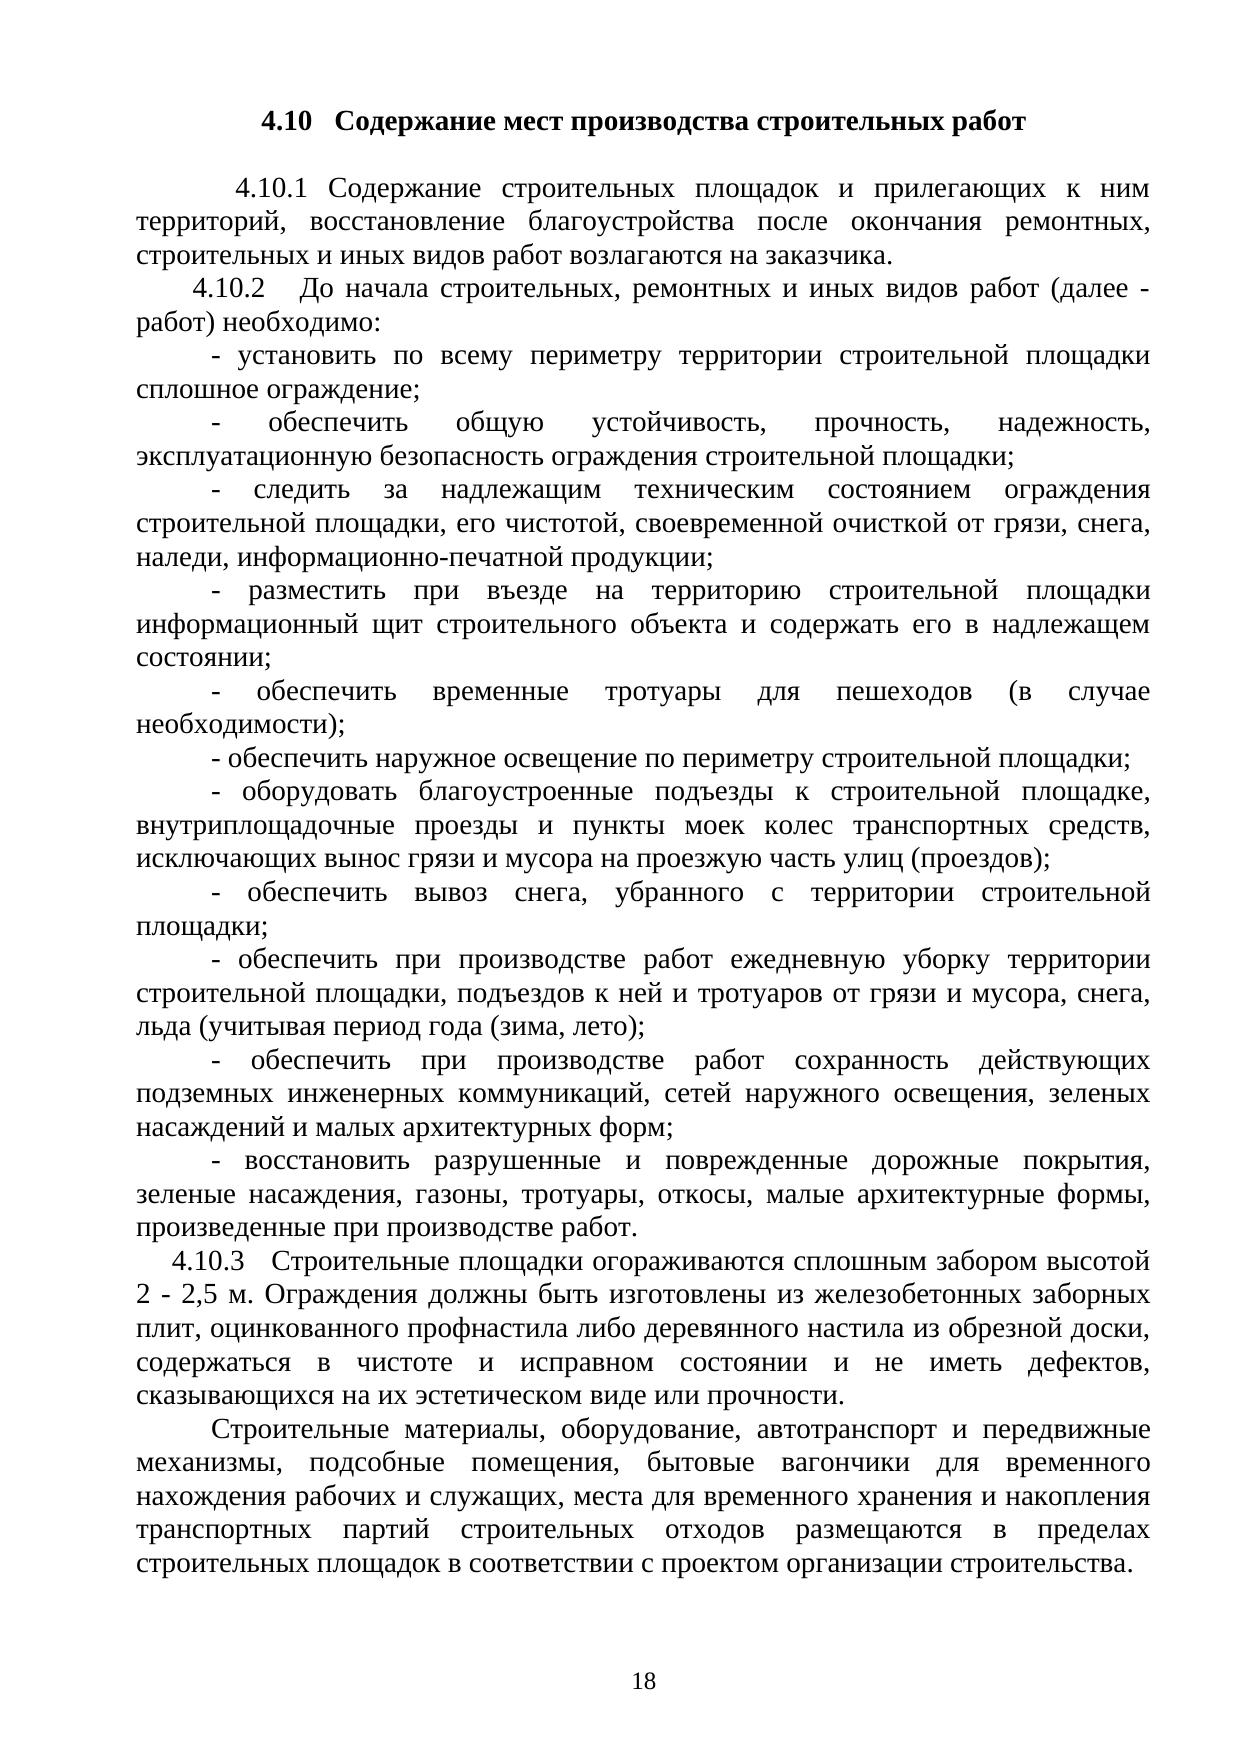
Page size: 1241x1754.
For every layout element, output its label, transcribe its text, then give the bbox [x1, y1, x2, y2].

text - обеспечить общую устойчивость, прочность, надежность, эксплуатационную безопасность ограждения строительной площадки; [136, 404, 1152, 472]
text - обеспечить наружное освещение по периметру строительной площадки; [136, 740, 1152, 773]
text - обеспечить при производстве работ сохранность действующих подземных инженерных коммуникаций, сетей наружного освещения, зеленых насаждений и малых архитектурных форм; [136, 1042, 1152, 1142]
text - следить за надлежащим техническим состоянием ограждения строительной площадки, его чистотой, своевременной очисткой от грязи, снега, наледи, информационно-печатной продукции; [136, 472, 1152, 572]
text - разместить при въезде на территорию строительной площадки информационный щит строительного объекта и содержать его в надлежащем состоянии; [136, 572, 1152, 673]
text Строительные материалы, оборудование, автотранспорт и передвижные механизмы, подсобные помещения, бытовые вагончики для временного нахождения рабочих и служащих, места для временного хранения и накопления транспортных партий строительных отходов размещаются в пределах строительных площадок в соответствии с проектом организации строительства. [136, 1411, 1152, 1578]
text - восстановить разрушенные и поврежденные дорожные покрытия, зеленые насаждения, газоны, тротуары, откосы, малые архитектурные формы, произведенные при производстве работ. [136, 1142, 1152, 1243]
text 4.10 Содержание мест производства строительных работ [136, 103, 1152, 136]
text - обеспечить временные тротуары для пешеходов (в случае необходимости); [136, 673, 1152, 740]
text - обеспечить при производстве работ ежедневную уборку территории строительной площадки, подъездов к ней и тротуаров от грязи и мусора, снега, льда (учитывая период года (зима, лето); [136, 941, 1152, 1042]
text - установить по всему периметру территории строительной площадки сплошное ограждение; [136, 337, 1152, 404]
text 4.10.1 Содержание строительных площадок и прилегающих к ним территорий, восстановление благоустройства после окончания ремонтных, строительных и иных видов работ возлагаются на заказчика. [136, 170, 1152, 270]
text 4.10.3 Строительные площадки огораживаются сплошным забором высотой 2 - . Ограждения должны быть изготовлены из железобетонных заборных плит, оцинкованного профнастила либо деревянного настила из обрезной доски, содержаться в чистоте и исправном состоянии и не иметь дефектов, сказывающихся на их эстетическом виде или прочности. [136, 1243, 1152, 1411]
text - обеспечить вывоз снега, убранного с территории строительной площадки; [136, 874, 1152, 941]
text - оборудовать благоустроенные подъезды к строительной площадке, внутриплощадочные проезды и пункты моек колес транспортных средств, исключающих вынос грязи и мусора на проезжую часть улиц (проездов); [136, 773, 1152, 874]
text 4.10.2 До начала строительных, ремонтных и иных видов работ (далее - работ) необходимо: [136, 270, 1152, 337]
